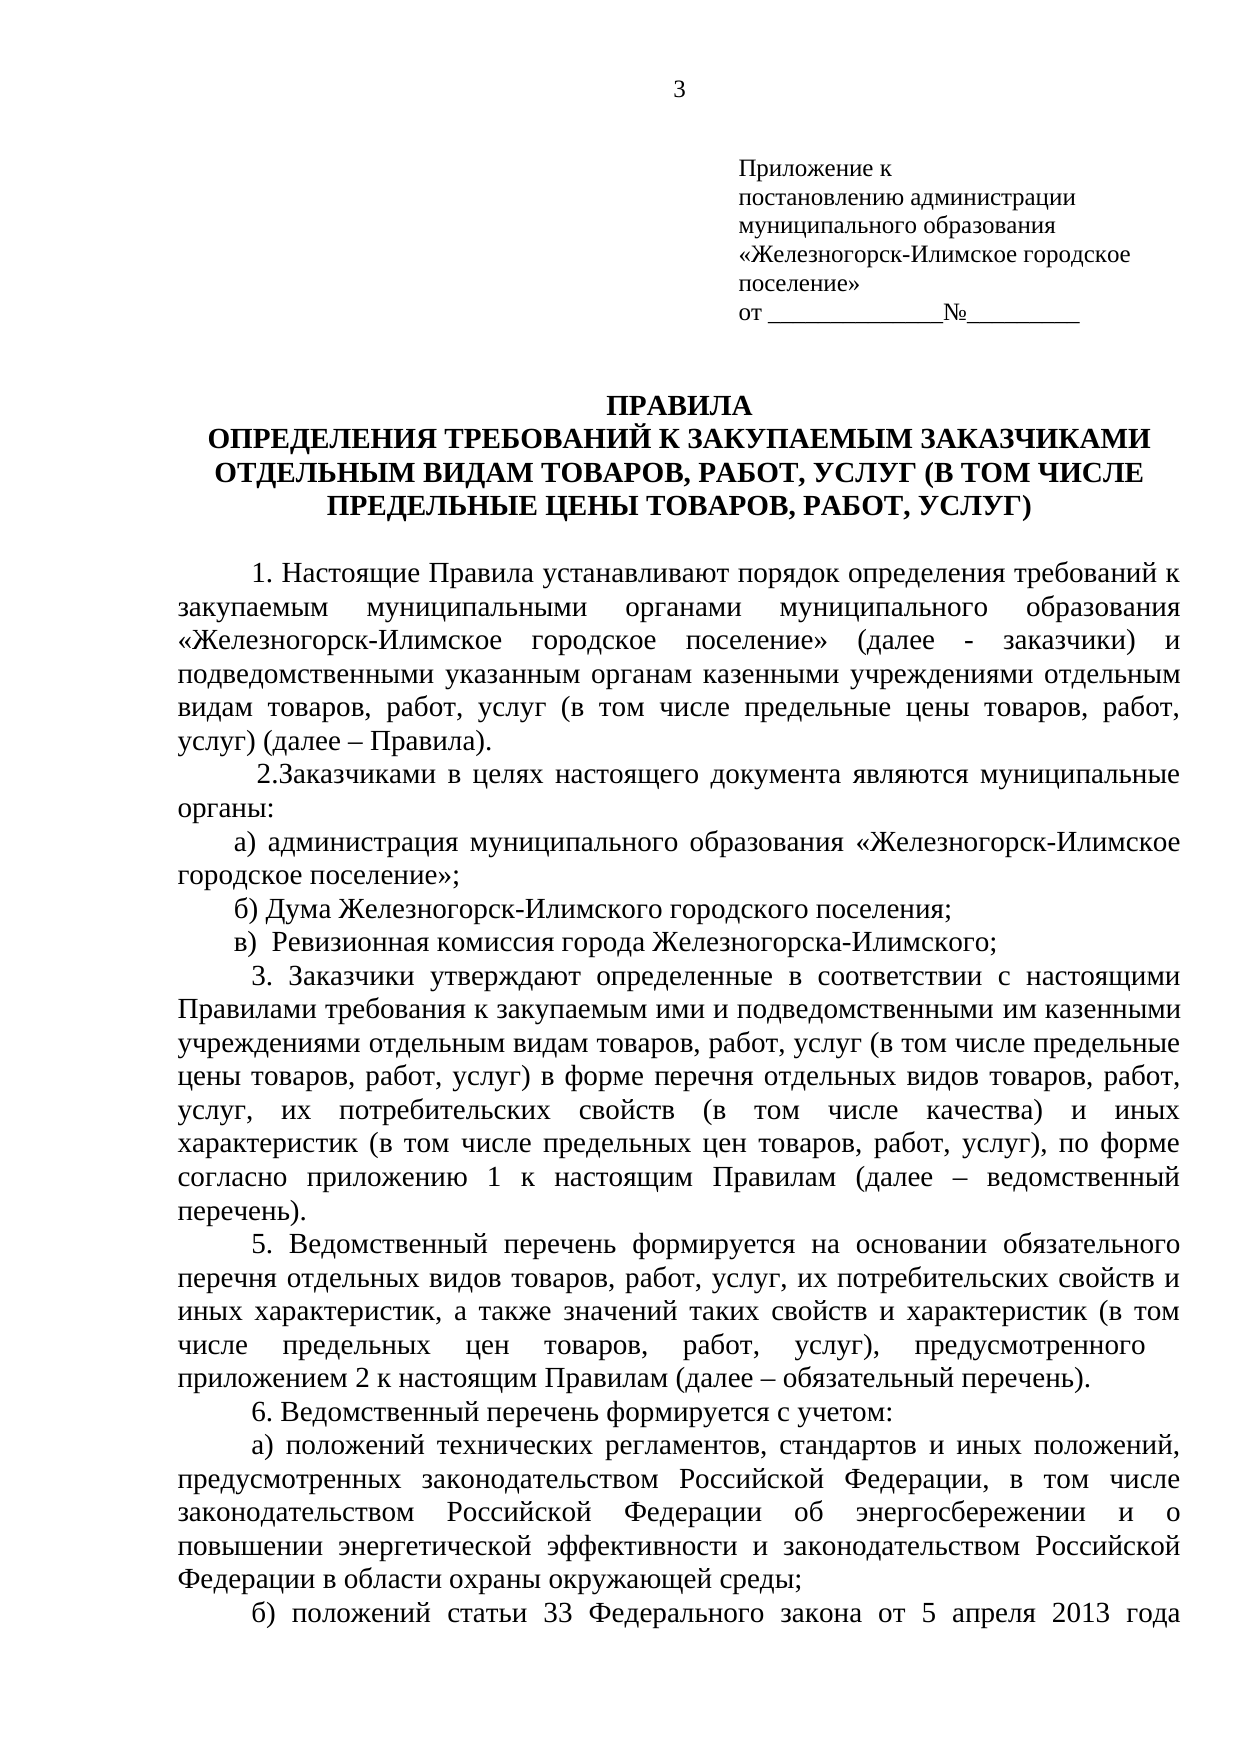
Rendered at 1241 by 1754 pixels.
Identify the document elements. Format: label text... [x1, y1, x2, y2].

text а) положений технических регламентов, стандартов и иных положений, предусмотренных законодательством Российской Федерации, в том числе законодательством Российской Федерации об энергосбережении и о повышении энергетической эффективности и законодательством Российской Федерации в области охраны окружающей среды; [177, 1427, 1181, 1595]
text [177, 1595, 1181, 1629]
text ПРАВИЛА [177, 388, 1181, 421]
text от ______________№_________ [738, 297, 1181, 325]
text постановлению администрации муниципального образования «Железногорск-Илимское городское поселение» [738, 182, 1181, 297]
text ОПРЕДЕЛЕНИЯ ТРЕБОВАНИЙ К ЗАКУПАЕМЫМ ЗАКАЗЧИКАМИ ОТДЕЛЬНЫМ ВИДАМ ТОВАРОВ, РАБОТ, УСЛУГ (В ТОМ ЧИСЛЕ ПРЕДЕЛЬНЫЕ ЦЕНЫ ТОВАРОВ, РАБОТ, УСЛУГ) [177, 421, 1181, 522]
text в) Ревизионная комиссия города Железногорска-Илимского; [177, 924, 1181, 958]
text Приложение к [738, 153, 1181, 182]
text 2.Заказчиками в целях настоящего документа являются муниципальные органы: [177, 757, 1181, 824]
text б) Дума Железногорск-Илимского городского поселения; [177, 891, 1181, 924]
text 1. Настоящие Правила устанавливают порядок определения требований к закупаемым муниципальными органами муниципального образования «Железногорск-Илимское городское поселение» (далее - заказчики) и подведомственными указанным органам казенными учреждениями отдельным видам товаров, работ, услуг (в том числе предельные цены товаров, работ, услуг) (далее – Правила). [177, 555, 1181, 757]
text а) администрация муниципального образования «Железногорск-Илимское городское поселение»; [177, 824, 1181, 891]
text 3. Заказчики утверждают определенные в соответствии с настоящими Правилами требования к закупаемым ими и подведомственными им казенными учреждениями отдельным видам товаров, работ, услуг (в том числе предельные цены товаров, работ, услуг) в форме перечня отдельных видов товаров, работ, услуг, их потребительских свойств (в том числе качества) и иных характеристик (в том числе предельных цен товаров, работ, услуг), по форме согласно приложению 1 к настоящим Правилам (далее – ведомственный перечень). [177, 958, 1181, 1226]
text 6. Ведомственный перечень формируется с учетом: [177, 1394, 1181, 1427]
text 5. Ведомственный перечень формируется на основании обязательного перечня отдельных видов товаров, работ, услуг, их потребительских свойств и иных характеристик, а также значений таких свойств и характеристик (в том числе предельных цен товаров, работ, услуг), предусмотренного приложением 2 к настоящим Правилам (далее – обязательный перечень). [177, 1226, 1181, 1394]
